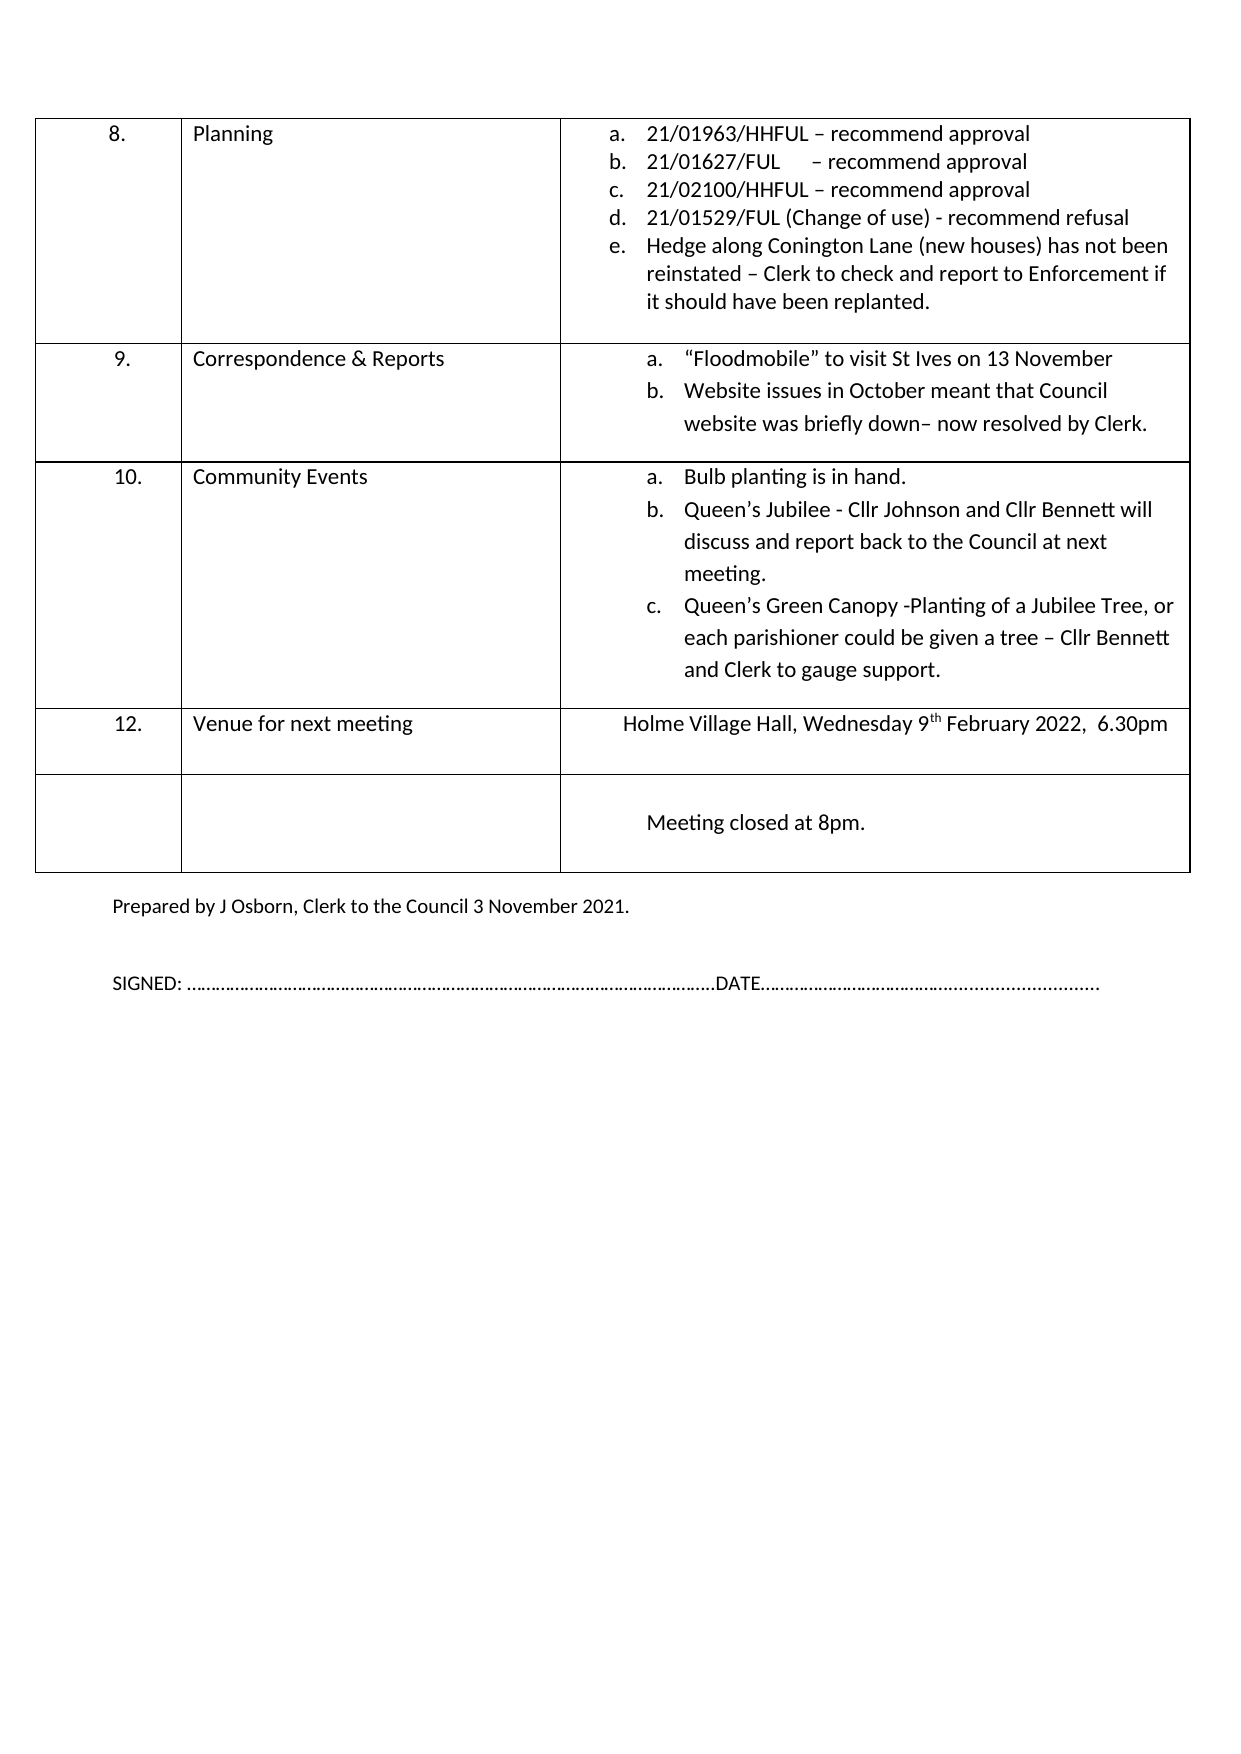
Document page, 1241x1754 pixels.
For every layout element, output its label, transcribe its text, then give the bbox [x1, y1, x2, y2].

text SIGNED: ………………………………………………………………………………………………..DATE…………………………………............................. [112, 970, 1128, 995]
table_cell “Floodmobile” to visit St Ives on 13 November Website issues in October meant that Council website was briefly down– now resolved by Clerk. [561, 344, 1189, 461]
table_cell 21/01963/HHFUL – recommend approval 21/01627/FUL – recommend approval 21/02100/HHFUL – recommend approval 21/01529/FUL (Change of use) - recommend refusal Hedge along Conington Lane (new houses) has not been reinstated – Clerk to check and report to Enforcement if it should have been replanted. [561, 119, 1189, 343]
table_cell 12. [36, 709, 181, 774]
table_cell [36, 775, 181, 872]
table_cell Community Events [182, 463, 560, 708]
table_cell Venue for next meeting [182, 709, 560, 774]
table_cell 9. [36, 344, 181, 461]
table_cell [182, 775, 560, 872]
table_cell Bulb planting is in hand. Queen’s Jubilee - Cllr Johnson and Cllr Bennett will discuss and report back to the Council at next meeting. Queen’s Green Canopy -Planting of a Jubilee Tree, or each parishioner could be given a tree – Cllr Bennett and Clerk to gauge support. [561, 463, 1189, 708]
table_cell Planning [182, 119, 560, 343]
table_cell 8. [36, 119, 181, 343]
table_cell Correspondence & Reports [182, 344, 560, 461]
text Prepared by J Osborn, Clerk to the Council 3 November 2021. [112, 893, 1128, 919]
table_cell 10. [36, 463, 181, 708]
table_cell Meeting closed at 8pm. [561, 775, 1189, 872]
table_cell Holme Village Hall, Wednesday 9th February 2022, 6.30pm [561, 709, 1189, 774]
